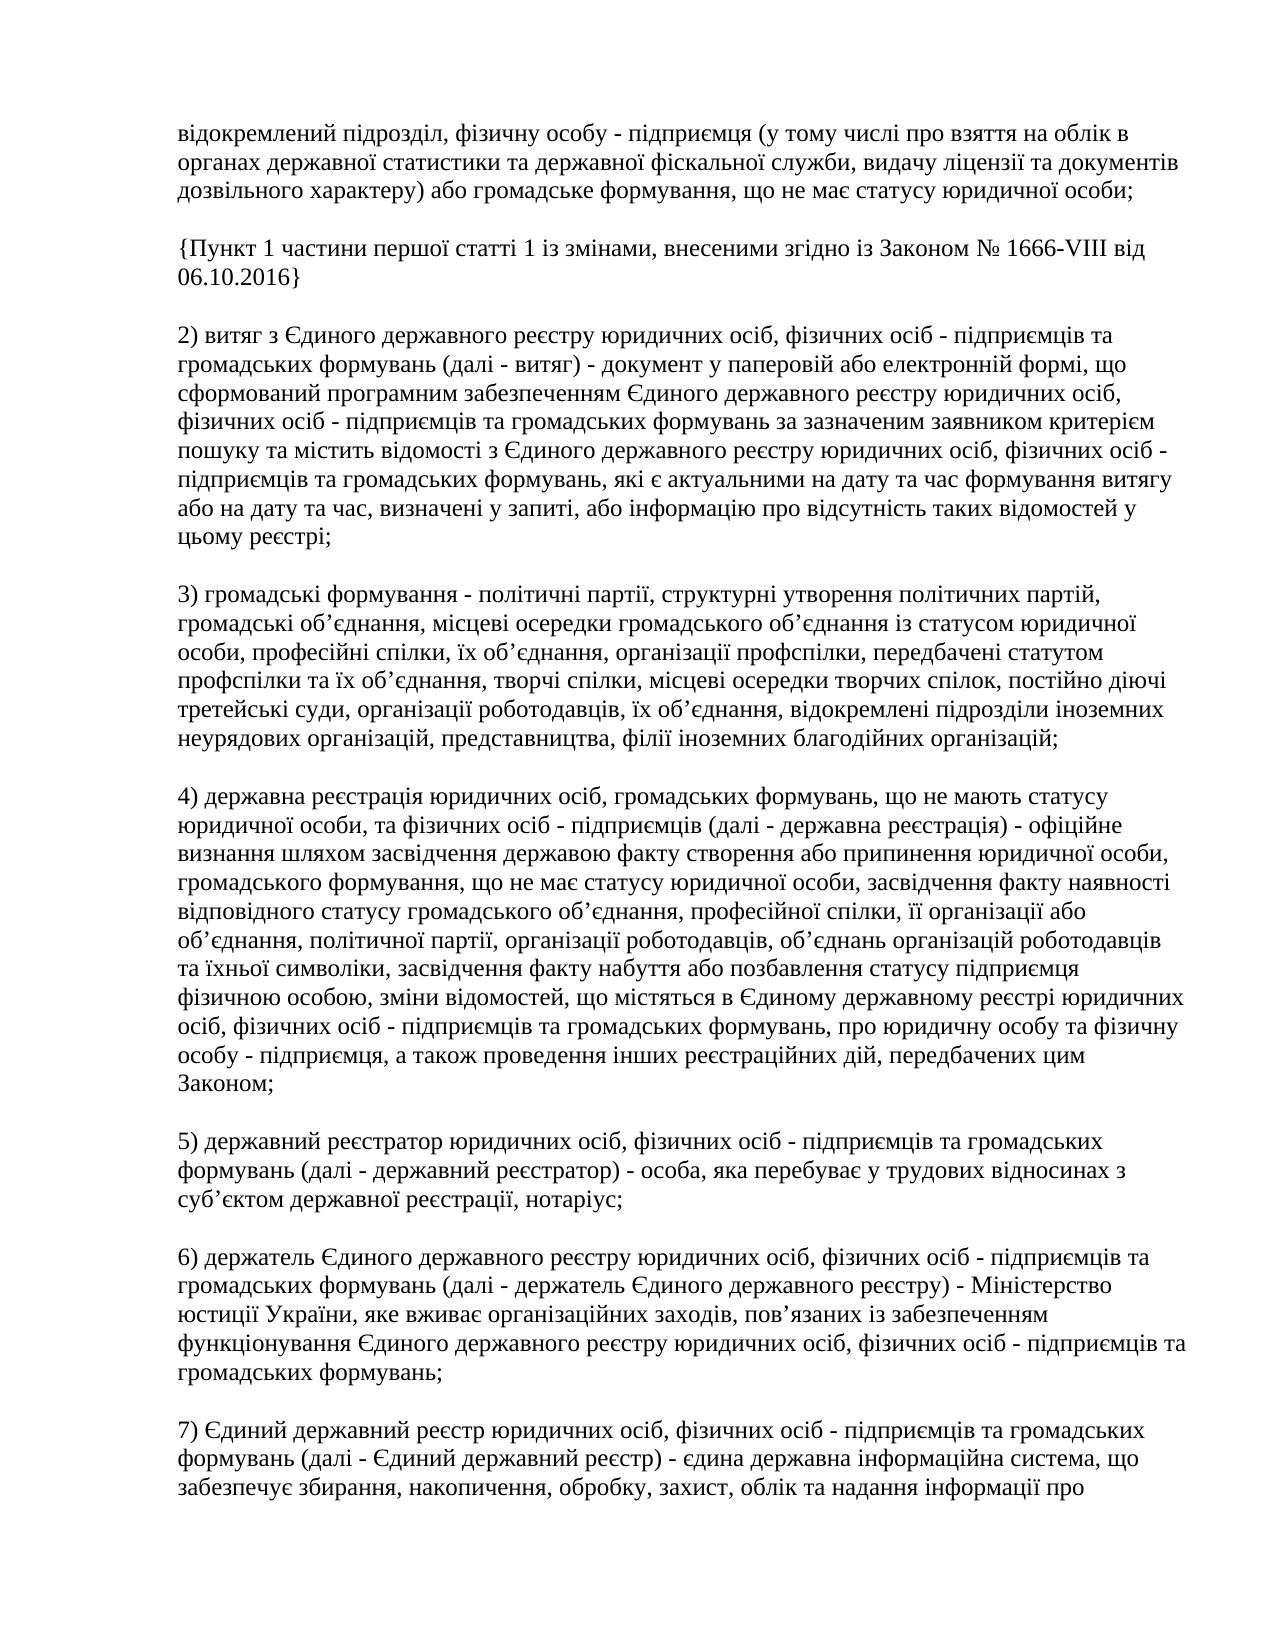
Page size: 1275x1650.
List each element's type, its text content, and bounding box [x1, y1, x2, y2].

text 3) громадські формування - політичні партії, структурні утворення політичних партій, громадські об’єднання, місцеві осередки громадського об’єднання із статусом юридичної особи, професійні спілки, їх об’єднання, організації профспілки, передбачені статутом профспілки та їх об’єднання, творчі спілки, місцеві осередки творчих спілок, постійно діючі третейські суди, організації роботодавців, їх об’єднання, відокремлені підрозділи іноземних неурядових організацій, представництва, філії іноземних благодійних організацій; [177, 579, 1186, 752]
text 5) державний реєстратор юридичних осіб, фізичних осіб - підприємців та громадських формувань (далі - державний реєстратор) - особа, яка перебуває у трудових відносинах з суб’єктом державної реєстрації, нотаріус; [177, 1126, 1186, 1213]
text {Пункт 1 частини першої статті 1 із змінами, внесеними згідно із Законом № 1666-VIII від 06.10.2016} [177, 233, 1186, 291]
text 4) державна реєстрація юридичних осіб, громадських формувань, що не мають статусу юридичної особи, та фізичних осіб - підприємців (далі - державна реєстрація) - офіційне визнання шляхом засвідчення державою факту створення або припинення юридичної особи, громадського формування, що не має статусу юридичної особи, засвідчення факту наявності відповідного статусу громадського об’єднання, професійної спілки, її організації або об’єднання, політичної партії, організації роботодавців, об’єднань організацій роботодавців та їхньої символіки, засвідчення факту набуття або позбавлення статусу підприємця фізичною особою, зміни відомостей, що містяться в Єдиному державному реєстрі юридичних осіб, фізичних осіб - підприємців та громадських формувань, про юридичну особу та фізичну особу - підприємця, а також проведення інших реєстраційних дій, передбачених цим Законом; [177, 781, 1186, 1097]
text 6) держатель Єдиного державного реєстру юридичних осіб, фізичних осіб - підприємців та громадських формувань (далі - держатель Єдиного державного реєстру) - Міністерство юстиції України, яке вживає організаційних заходів, пов’язаних із забезпеченням функціонування Єдиного державного реєстру юридичних осіб, фізичних осіб - підприємців та громадських формувань; [177, 1242, 1186, 1386]
text 2) витяг з Єдиного державного реєстру юридичних осіб, фізичних осіб - підприємців та громадських формувань (далі - витяг) - документ у паперовій або електронній формі, що сформований програмним забезпеченням Єдиного державного реєстру юридичних осіб, фізичних осіб - підприємців та громадських формувань за зазначеним заявником критерієм пошуку та містить відомості з Єдиного державного реєстру юридичних осіб, фізичних осіб - підприємців та громадських формувань, які є актуальними на дату та час формування витягу або на дату та час, визначені у запиті, або інформацію про відсутність таких відомостей у цьому реєстрі; [177, 320, 1186, 550]
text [177, 1415, 1186, 1501]
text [177, 118, 1186, 204]
